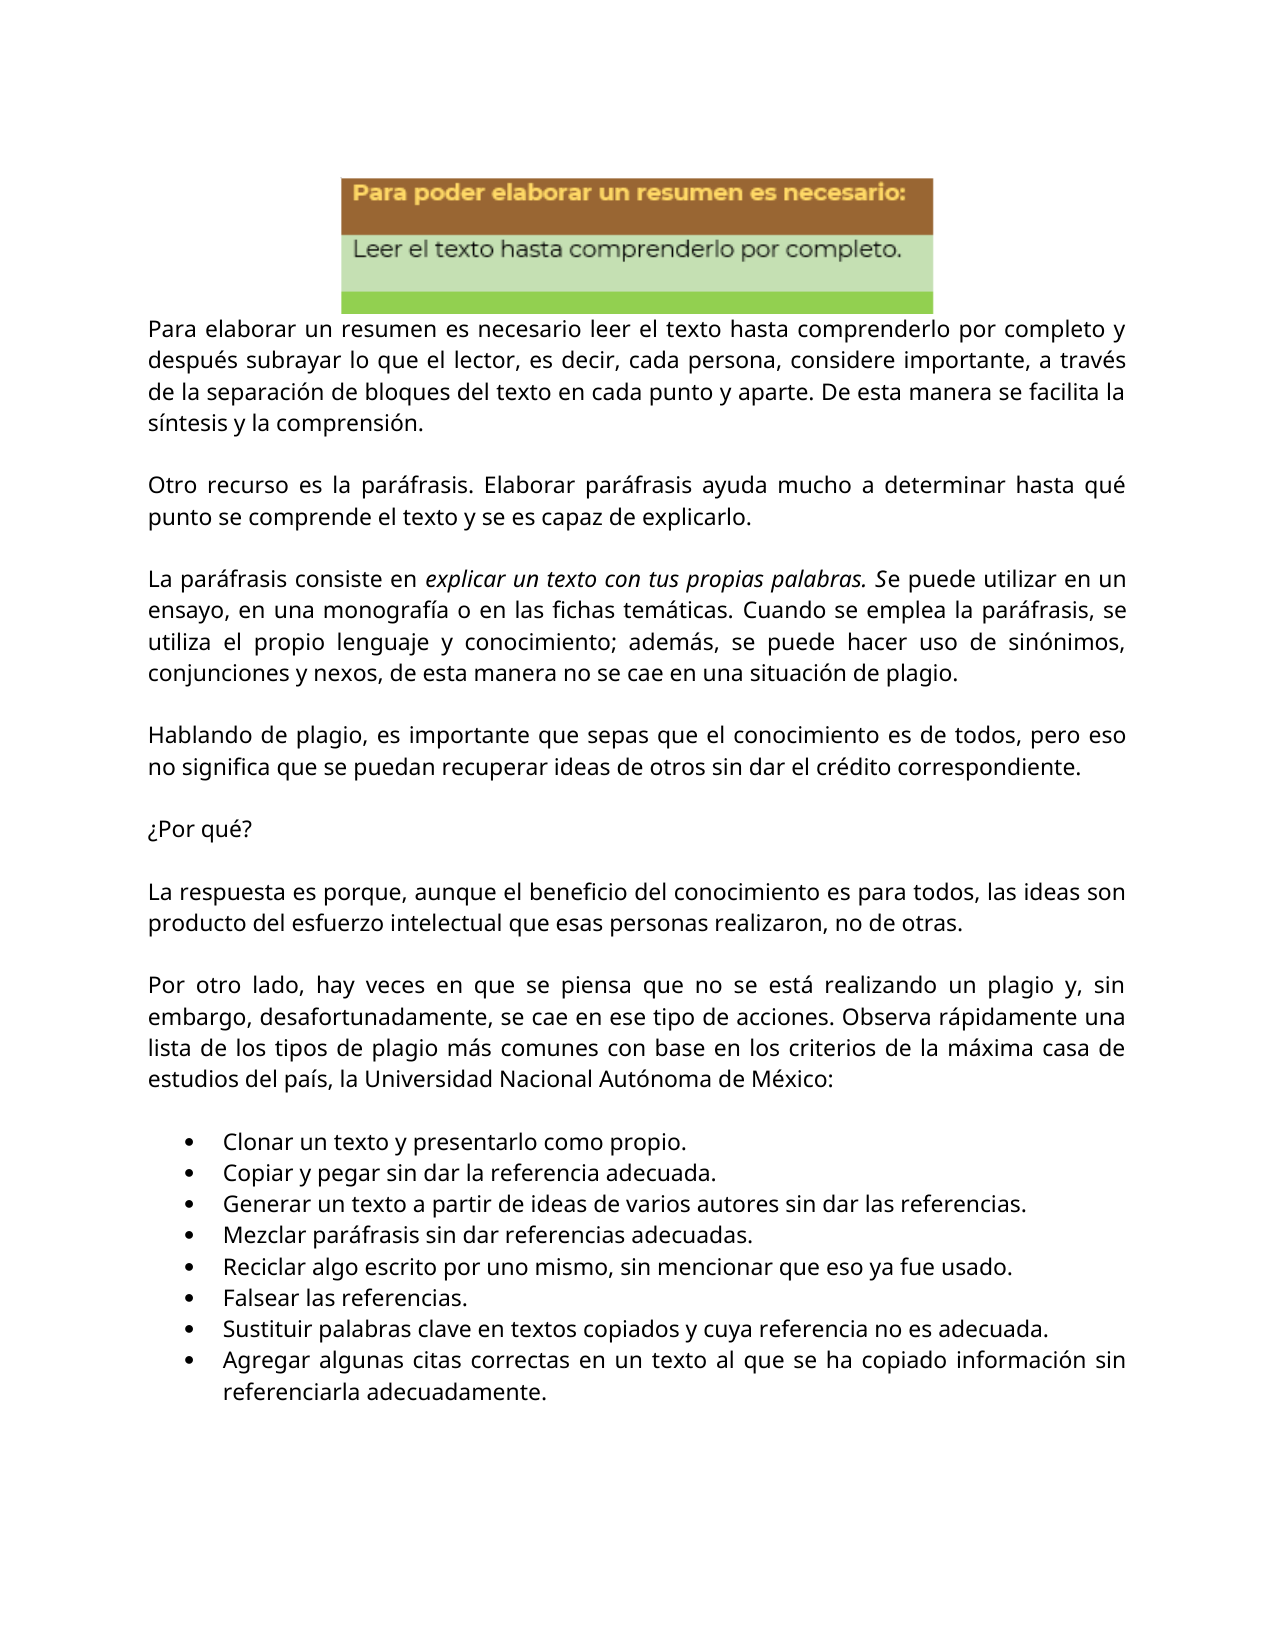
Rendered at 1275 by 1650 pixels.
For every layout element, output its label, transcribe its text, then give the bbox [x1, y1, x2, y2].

text La paráfrasis consiste en explicar un texto con tus propias palabras. Se puede utilizar en un ensayo, en una monografía o en las fichas temáticas. Cuando se emplea la paráfrasis, se utiliza el propio lenguaje y conocimiento; además, se puede hacer uso de sinónimos, conjunciones y nexos, de esta manera no se cae en una situación de plagio. [148, 563, 1127, 688]
list Mezclar paráfrasis sin dar referencias adecuadas. [185, 1219, 1127, 1251]
list Falsear las referencias. [185, 1282, 1127, 1313]
text Para elaborar un resumen es necesario leer el texto hasta comprenderlo por completo y después subrayar lo que el lector, es decir, cada persona, considere importante, a través de la separación de bloques del texto en cada punto y aparte. De esta manera se facilita la síntesis y la comprensión. [148, 313, 1127, 438]
text Hablando de plagio, es importante que sepas que el conocimiento es de todos, pero eso no significa que se puedan recuperar ideas de otros sin dar el crédito correspondiente. [148, 719, 1127, 782]
list Sustituir palabras clave en textos copiados y cuya referencia no es adecuada. [185, 1313, 1127, 1344]
list Agregar algunas citas correctas en un texto al que se ha copiado información sin referenciarla adecuadamente. [185, 1344, 1127, 1407]
list Generar un texto a partir de ideas de varios autores sin dar las referencias. [185, 1188, 1127, 1219]
list Reciclar algo escrito por uno mismo, sin mencionar que eso ya fue usado. [185, 1251, 1127, 1282]
list Copiar y pegar sin dar la referencia adecuada. [185, 1157, 1127, 1188]
text Otro recurso es la paráfrasis. Elaborar paráfrasis ayuda mucho a determinar hasta qué punto se comprende el texto y se es capaz de explicarlo. [148, 469, 1127, 532]
list Clonar un texto y presentarlo como propio. [185, 1126, 1127, 1157]
text ¿Por qué? [148, 813, 1127, 844]
text Por otro lado, hay veces en que se piensa que no se está realizando un plagio y, sin embargo, desafortunadamente, se cae en ese tipo de acciones. Observa rápidamente una lista de los tipos de plagio más comunes con base en los criterios de la máxima casa de estudios del país, la Universidad Nacional Autónoma de México: [148, 969, 1127, 1094]
picture [340, 177, 935, 314]
text La respuesta es porque, aunque el beneficio del conocimiento es para todos, las ideas son producto del esfuerzo intelectual que esas personas realizaron, no de otras. [148, 876, 1127, 938]
